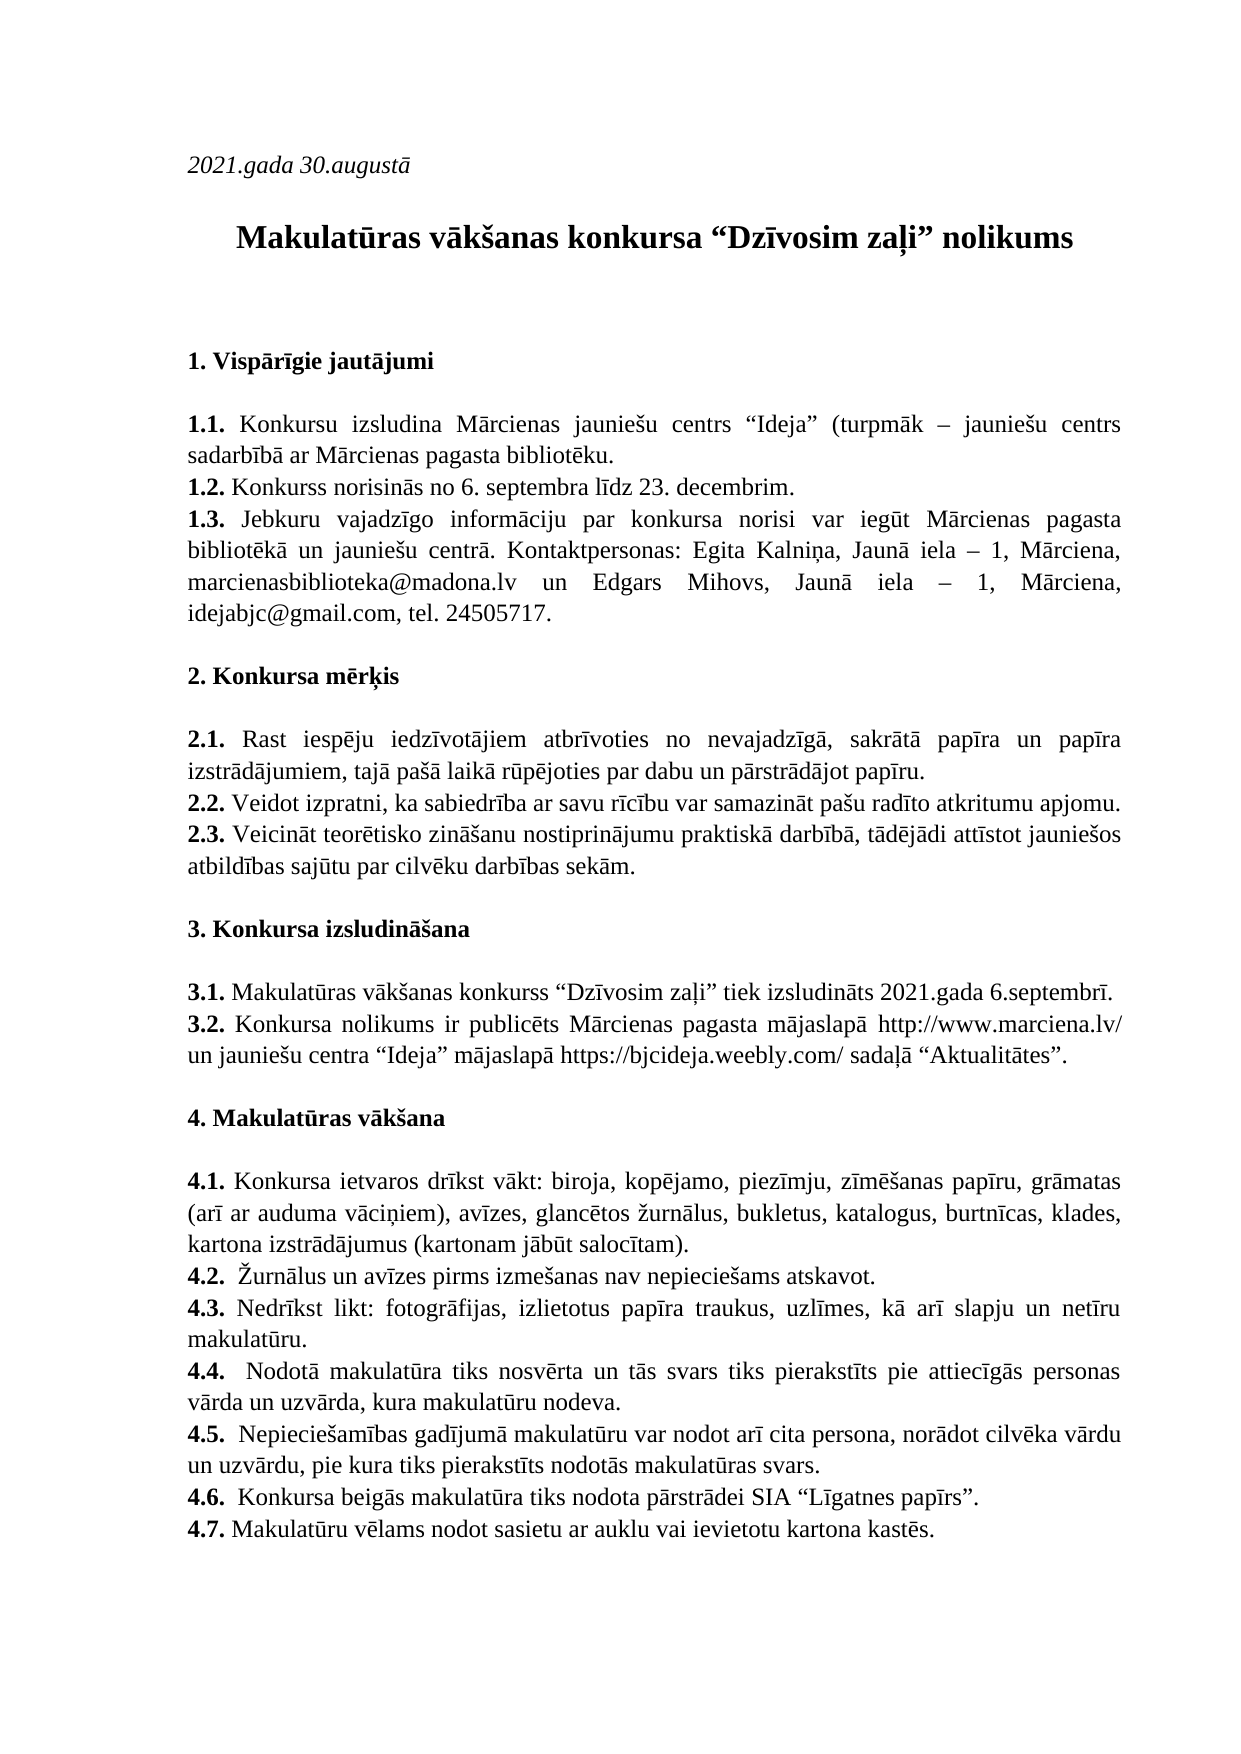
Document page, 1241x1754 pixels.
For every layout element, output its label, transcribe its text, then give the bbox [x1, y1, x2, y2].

text 4.6. Konkursa beigās makulatūra tiks nodota pārstrādei SIA “Līgatnes papīrs”. [187, 1482, 1122, 1511]
text 3.1. Makulatūras vākšanas konkurss “Dzīvosim zaļi” tiek izsludināts 2021.gada 6.septembrī. [187, 977, 1122, 1006]
text 1.2. Konkurss norisinās no 6. septembra līdz 23. decembrim. [187, 472, 1122, 501]
text 4. Makulatūras vākšana [187, 1103, 1122, 1132]
text 4.5. Nepieciešamības gadījumā makulatūru var nodot arī cita persona, norādot cilvēka vārdu un uzvārdu, pie kura tiks pierakstīts nodotās makulatūras svars. [187, 1419, 1122, 1479]
text Makulatūras vākšanas konkursa “Dzīvosim zaļi” nolikums [187, 217, 1122, 255]
text 3.2. Konkursa nolikums ir publicēts Mārcienas pagasta mājaslapā http://www.marciena.lv/ un jauniešu centra “Ideja” mājaslapā https://bjcideja.weebly.com/ sadaļā “Aktualitātes”. [187, 1009, 1122, 1069]
text 4.3. Nedrīkst likt: fotogrāfijas, izlietotus papīra traukus, uzlīmes, kā arī slapju un netīru makulatūru. [187, 1293, 1122, 1353]
text 1.3. Jebkuru vajadzīgo informāciju par konkursa norisi var iegūt Mārcienas pagasta bibliotēkā un jauniešu centrā. Kontaktpersonas: Egita Kalniņa, Jaunā iela – 1, Mārciena, marcienasbiblioteka@madona.lv un Edgars Mihovs, Jaunā iela – 1, Mārciena, idejabjc@gmail.com, tel. 24505717. [187, 504, 1122, 627]
text 2.3. Veicināt teorētisko zināšanu nostiprinājumu praktiskā darbībā, tādējādi attīstot jauniešos atbildības sajūtu par cilvēku darbības sekām. [187, 819, 1122, 879]
text 4.7. Makulatūru vēlams nodot sasietu ar auklu vai ievietotu kartona kastēs. [187, 1514, 1122, 1542]
text 1. Vispārīgie jautājumi [187, 346, 1122, 374]
text 1.1. Konkursu izsludina Mārcienas jauniešu centrs “Ideja” (turpmāk – jauniešu centrs sadarbībā ar Mārcienas pagasta bibliotēku. [187, 409, 1122, 469]
text 2. Konkursa mērķis [187, 661, 1122, 690]
text 4.4. Nodotā makulatūra tiks nosvērta un tās svars tiks pierakstīts pie attiecīgās personas vārda un uzvārda, kura makulatūru nodeva. [187, 1356, 1122, 1416]
text 2.2. Veidot izpratni, ka sabiedrība ar savu rīcību var samazināt pašu radīto atkritumu apjomu. [187, 788, 1122, 816]
text 2021.gada 30.augustā [187, 150, 1122, 179]
text 2.1. Rast iespēju iedzīvotājiem atbrīvoties no nevajadzīgā, sakrātā papīra un papīra izstrādājumiem, tajā pašā laikā rūpējoties par dabu un pārstrādājot papīru. [187, 724, 1122, 785]
text 3. Konkursa izsludināšana [187, 914, 1122, 943]
text 4.2. Žurnālus un avīzes pirms izmešanas nav nepieciešams atskavot. [187, 1261, 1122, 1290]
text 4.1. Konkursa ietvaros drīkst vākt: biroja, kopējamo, piezīmju, zīmēšanas papīru, grāmatas (arī ar auduma vāciņiem), avīzes, glancētos žurnālus, bukletus, katalogus, burtnīcas, klades, kartona izstrādājumus (kartonam jābūt salocītam). [187, 1166, 1122, 1258]
